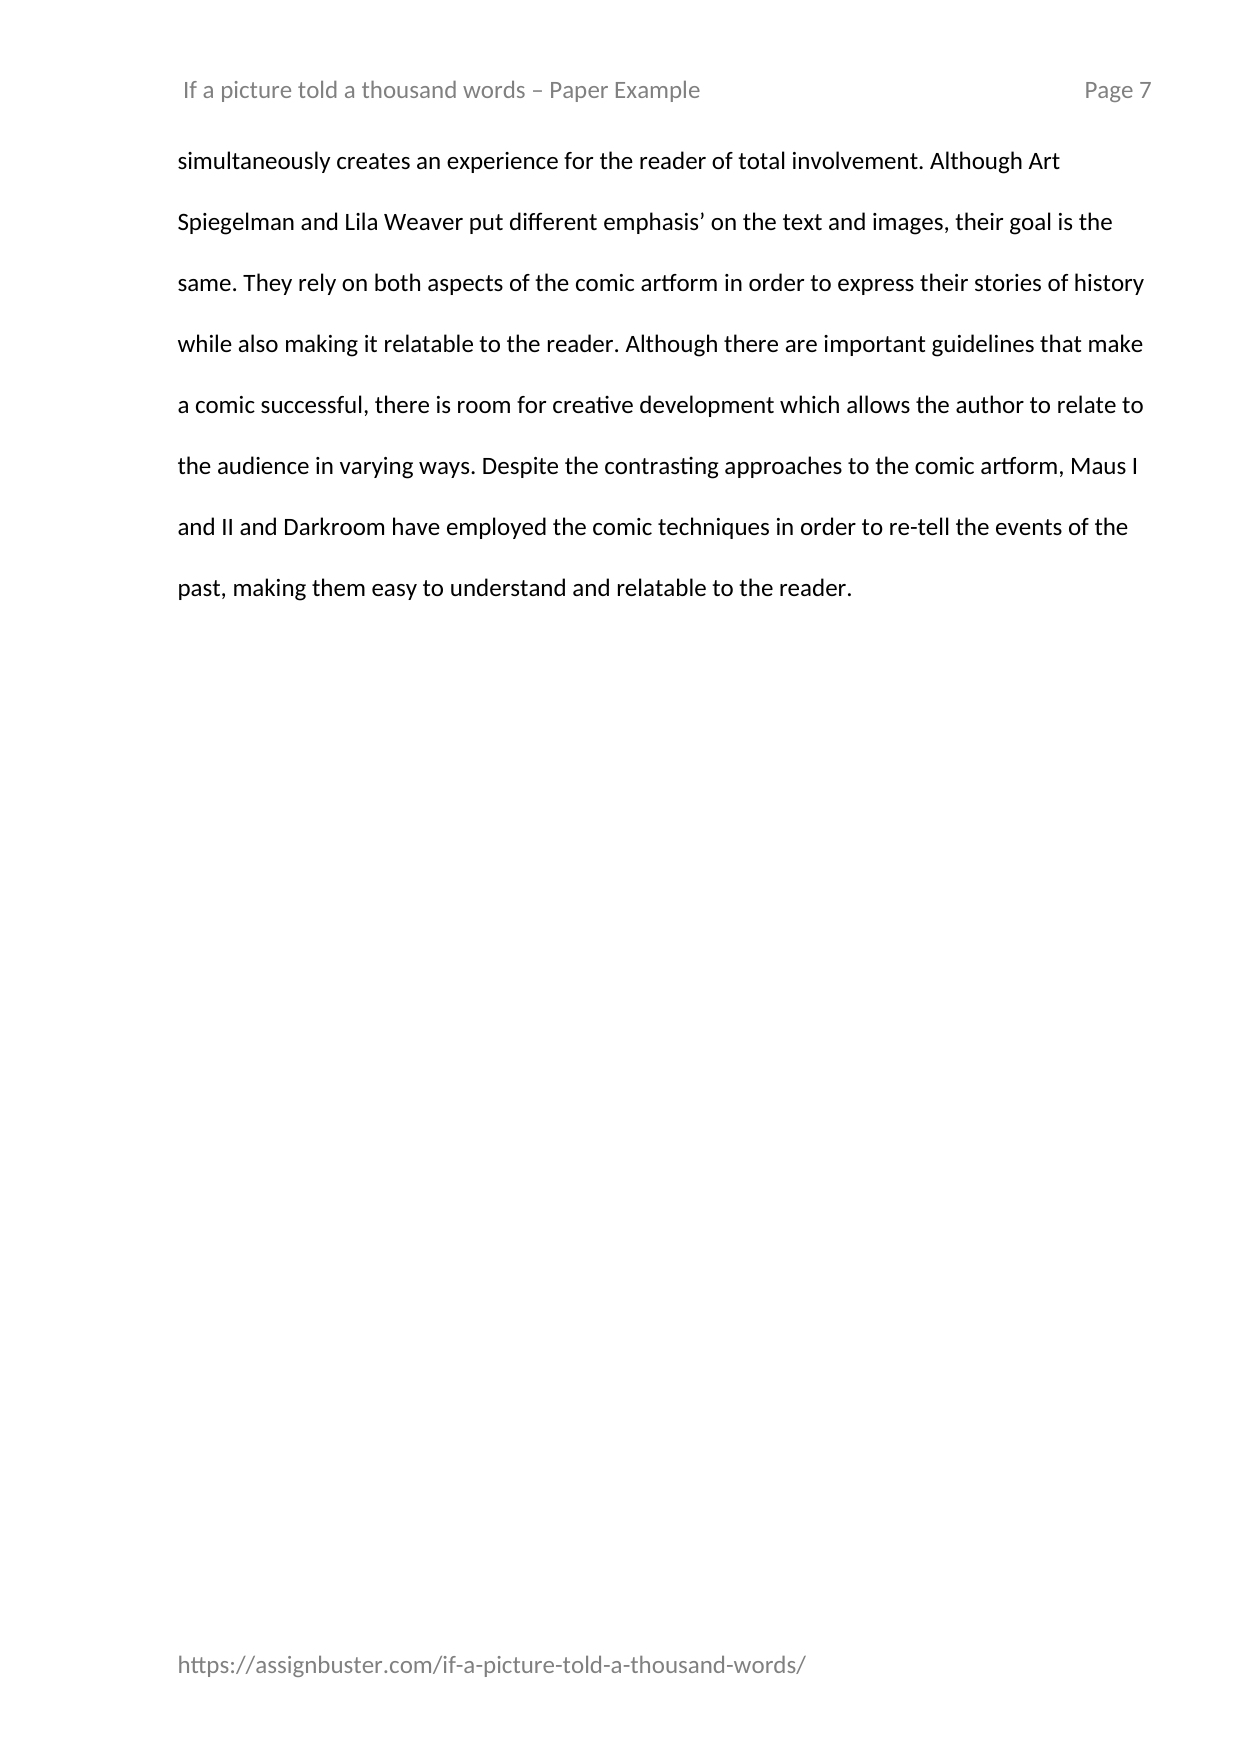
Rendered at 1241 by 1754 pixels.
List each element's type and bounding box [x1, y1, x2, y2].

text [177, 145, 1152, 603]
